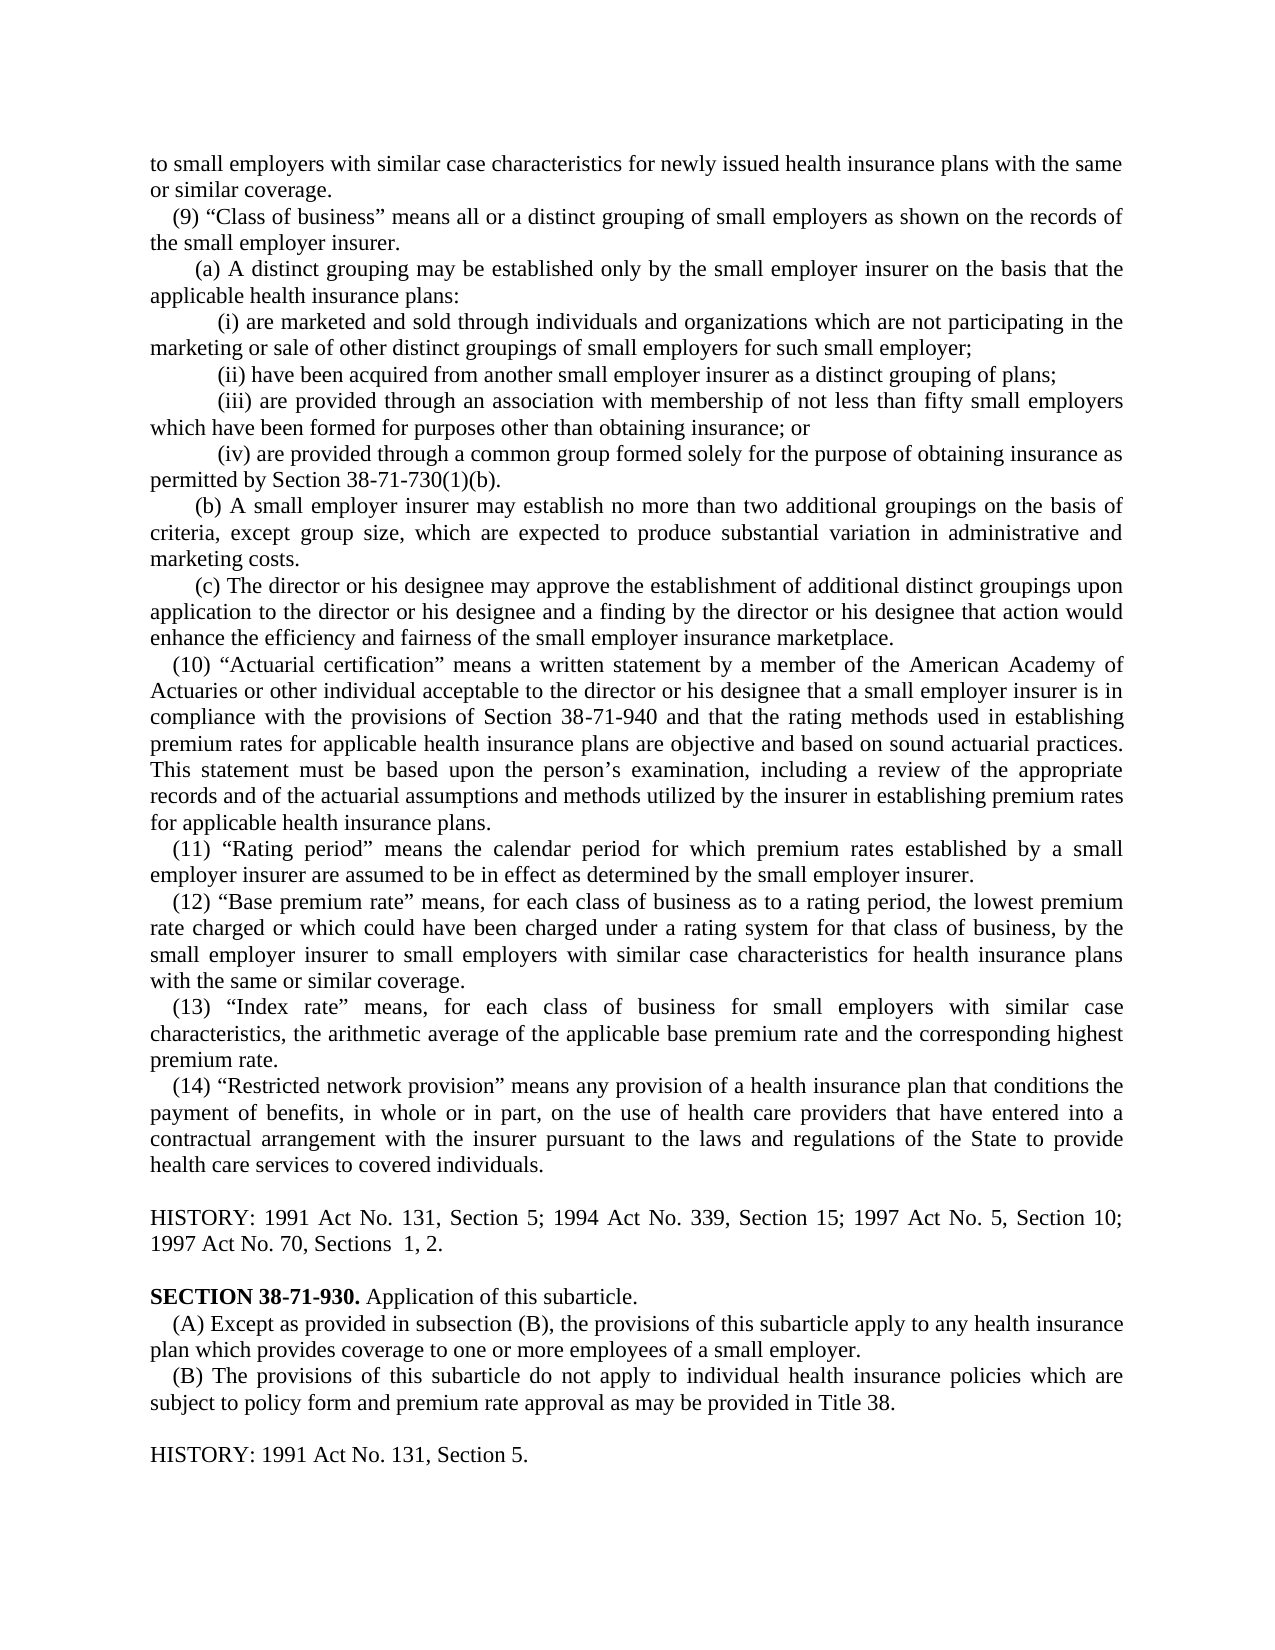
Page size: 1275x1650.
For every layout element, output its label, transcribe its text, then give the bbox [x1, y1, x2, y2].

text SECTION 38-71-930. Application of this subarticle. [150, 1283, 1125, 1309]
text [150, 150, 1125, 203]
text (iii) are provided through an association with membership of not less than fifty small employers which have been formed for purposes other than obtaining insurance; or [150, 387, 1125, 440]
text (11) “Rating period” means the calendar period for which premium rates established by a small employer insurer are assumed to be in effect as determined by the small employer insurer. [150, 835, 1125, 888]
text (A) Except as provided in subsection (B), the provisions of this subarticle apply to any health insurance plan which provides coverage to one or more employees of a small employer. [150, 1309, 1125, 1362]
text (10) “Actuarial certification” means a written statement by a member of the American Academy of Actuaries or other individual acceptable to the director or his designee that a small employer insurer is in compliance with the provisions of Section 38-71-940 and that the rating methods used in establishing premium rates for applicable health insurance plans are objective and based on sound actuarial practices. This statement must be based upon the person’s examination, including a review of the appropriate records and of the actuarial assumptions and methods utilized by the insurer in establishing premium rates for applicable health insurance plans. [150, 651, 1125, 835]
text (ii) have been acquired from another small employer insurer as a distinct grouping of plans; [150, 361, 1125, 387]
text (14) “Restricted network provision” means any provision of a health insurance plan that conditions the payment of benefits, in whole or in part, on the use of health care providers that have entered into a contractual arrangement with the insurer pursuant to the laws and regulations of the State to provide health care services to covered individuals. [150, 1072, 1125, 1178]
text (b) A small employer insurer may establish no more than two additional groupings on the basis of criteria, except group size, which are expected to produce substantial variation in administrative and marketing costs. [150, 493, 1125, 572]
text (c) The director or his designee may approve the establishment of additional distinct groupings upon application to the director or his designee and a finding by the director or his designee that action would enhance the efficiency and fairness of the small employer insurance marketplace. [150, 572, 1125, 651]
text (a) A distinct grouping may be established only by the small employer insurer on the basis that the applicable health insurance plans: [150, 255, 1125, 308]
text (13) “Index rate” means, for each class of business for small employers with similar case characteristics, the arithmetic average of the applicable base premium rate and the corresponding highest premium rate. [150, 993, 1125, 1072]
text (i) are marketed and sold through individuals and organizations which are not participating in the marketing or sale of other distinct groupings of small employers for such small employer; [150, 308, 1125, 361]
text (9) “Class of business” means all or a distinct grouping of small employers as shown on the records of the small employer insurer. [150, 203, 1125, 255]
text (12) “Base premium rate” means, for each class of business as to a rating period, the lowest premium rate charged or which could have been charged under a rating system for that class of business, by the small employer insurer to small employers with similar case characteristics for health insurance plans with the same or similar coverage. [150, 888, 1125, 993]
text (B) The provisions of this subarticle do not apply to individual health insurance policies which are subject to policy form and premium rate approval as may be provided in Title 38. [150, 1362, 1125, 1415]
text HISTORY: 1991 Act No. 131, Section 5. [150, 1441, 1125, 1468]
text (iv) are provided through a common group formed solely for the purpose of obtaining insurance as permitted by Section 38-71-730(1)(b). [150, 440, 1125, 493]
text HISTORY: 1991 Act No. 131, Section 5; 1994 Act No. 339, Section 15; 1997 Act No. 5, Section 10; 1997 Act No. 70, Sections 1, 2. [150, 1204, 1125, 1257]
